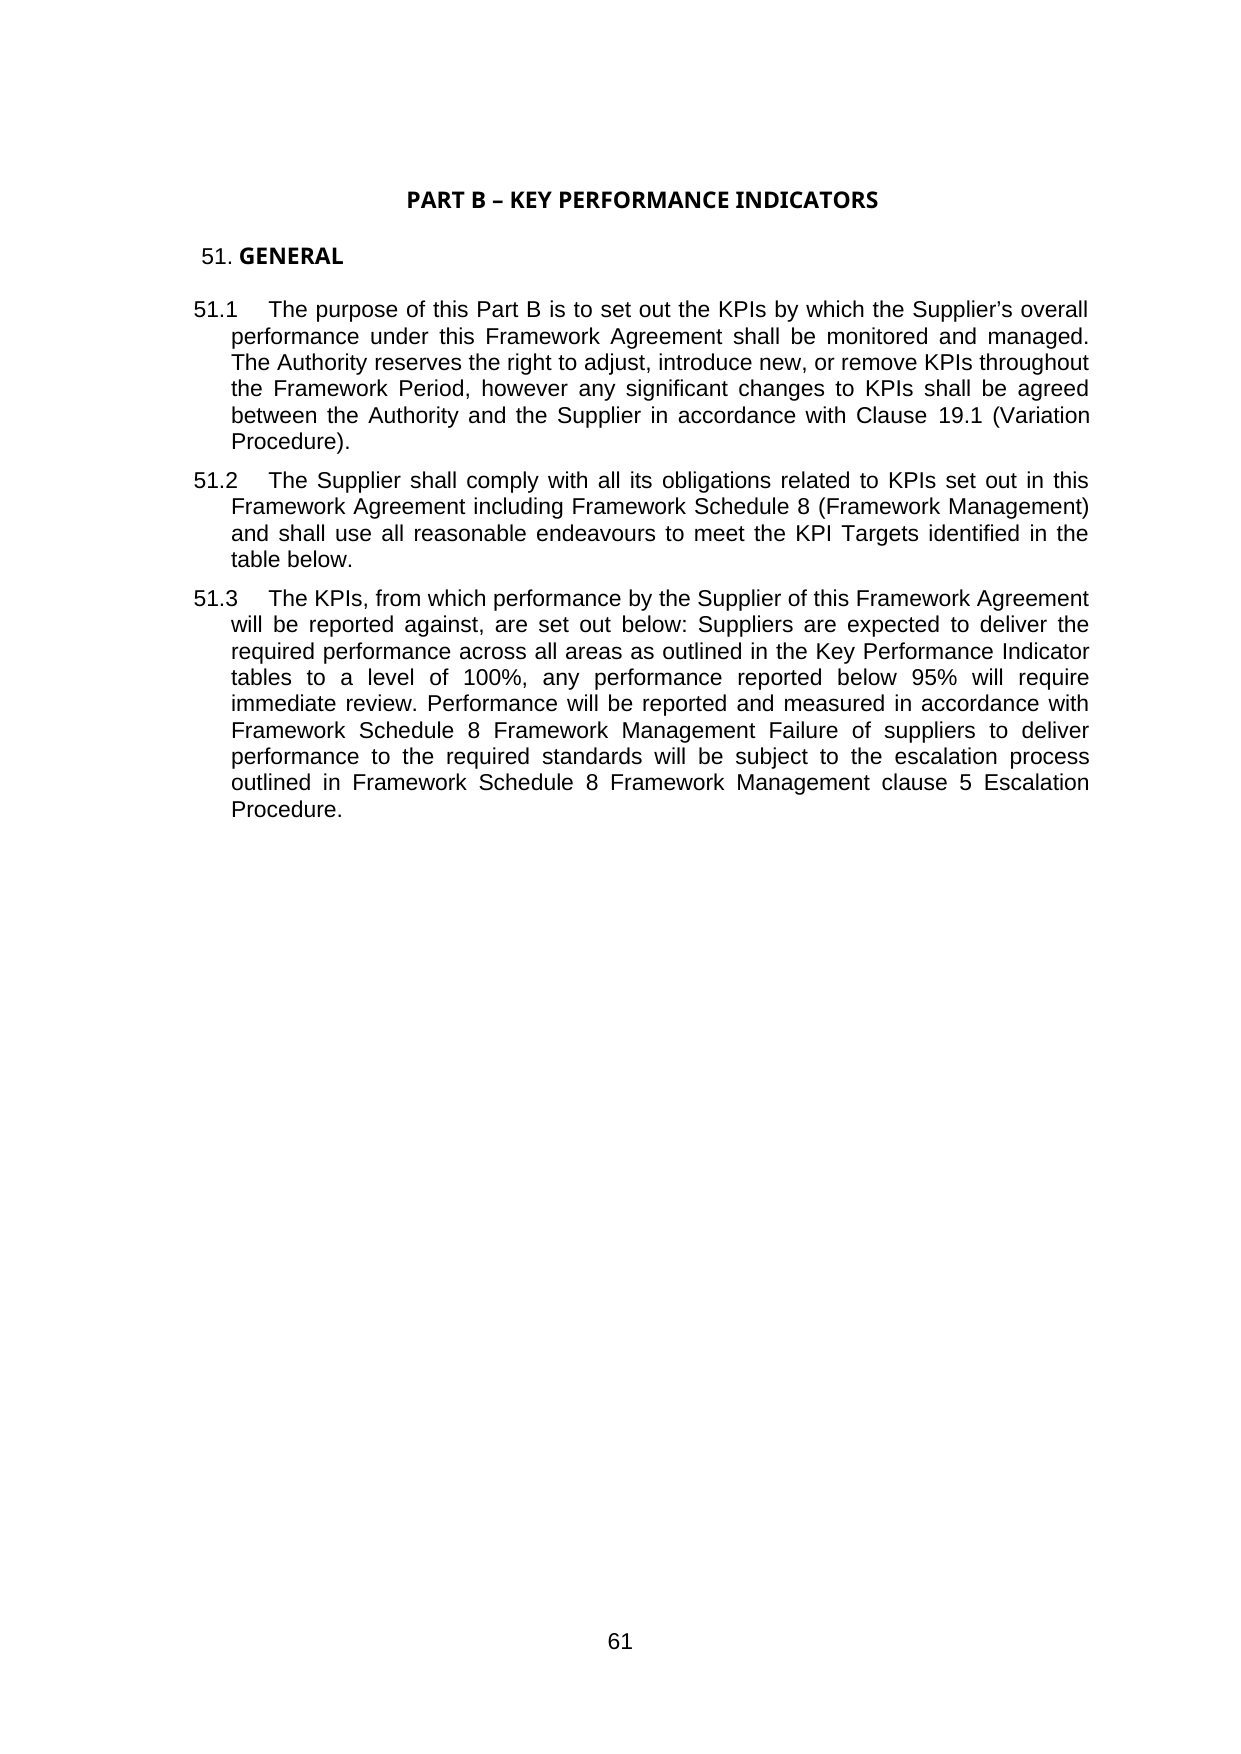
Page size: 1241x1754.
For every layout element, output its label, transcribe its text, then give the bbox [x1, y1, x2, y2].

text The KPIs, from which performance by the Supplier of this Framework Agreement will be reported against, are set out below: Suppliers are expected to deliver the required performance across all areas as outlined in the Key Performance Indicator tables to a level of 100%, any performance reported below 95% will require immediate review. Performance will be reported and measured in accordance with Framework Schedule 8 Framework Management Failure of suppliers to deliver performance to the required standards will be subject to the escalation process outlined in Framework Schedule 8 Framework Management clause 5 Escalation Procedure. [193, 585, 1090, 822]
text Part B – Key Performance Indicators [150, 184, 1090, 215]
text The purpose of this Part B is to set out the KPIs by which the Supplier’s overall performance under this Framework Agreement shall be monitored and managed. The Authority reserves the right to adjust, introduce new, or remove KPIs throughout the Framework Period, however any significant changes to KPIs shall be agreed between the Authority and the Supplier in accordance with Clause 19.1 (Variation Procedure). [193, 296, 1090, 454]
subtitle General [201, 240, 1090, 271]
text The Supplier shall comply with all its obligations related to KPIs set out in this Framework Agreement including Framework Schedule 8 (Framework Management) and shall use all reasonable endeavours to meet the KPI Targets identified in the table below. [193, 467, 1090, 572]
